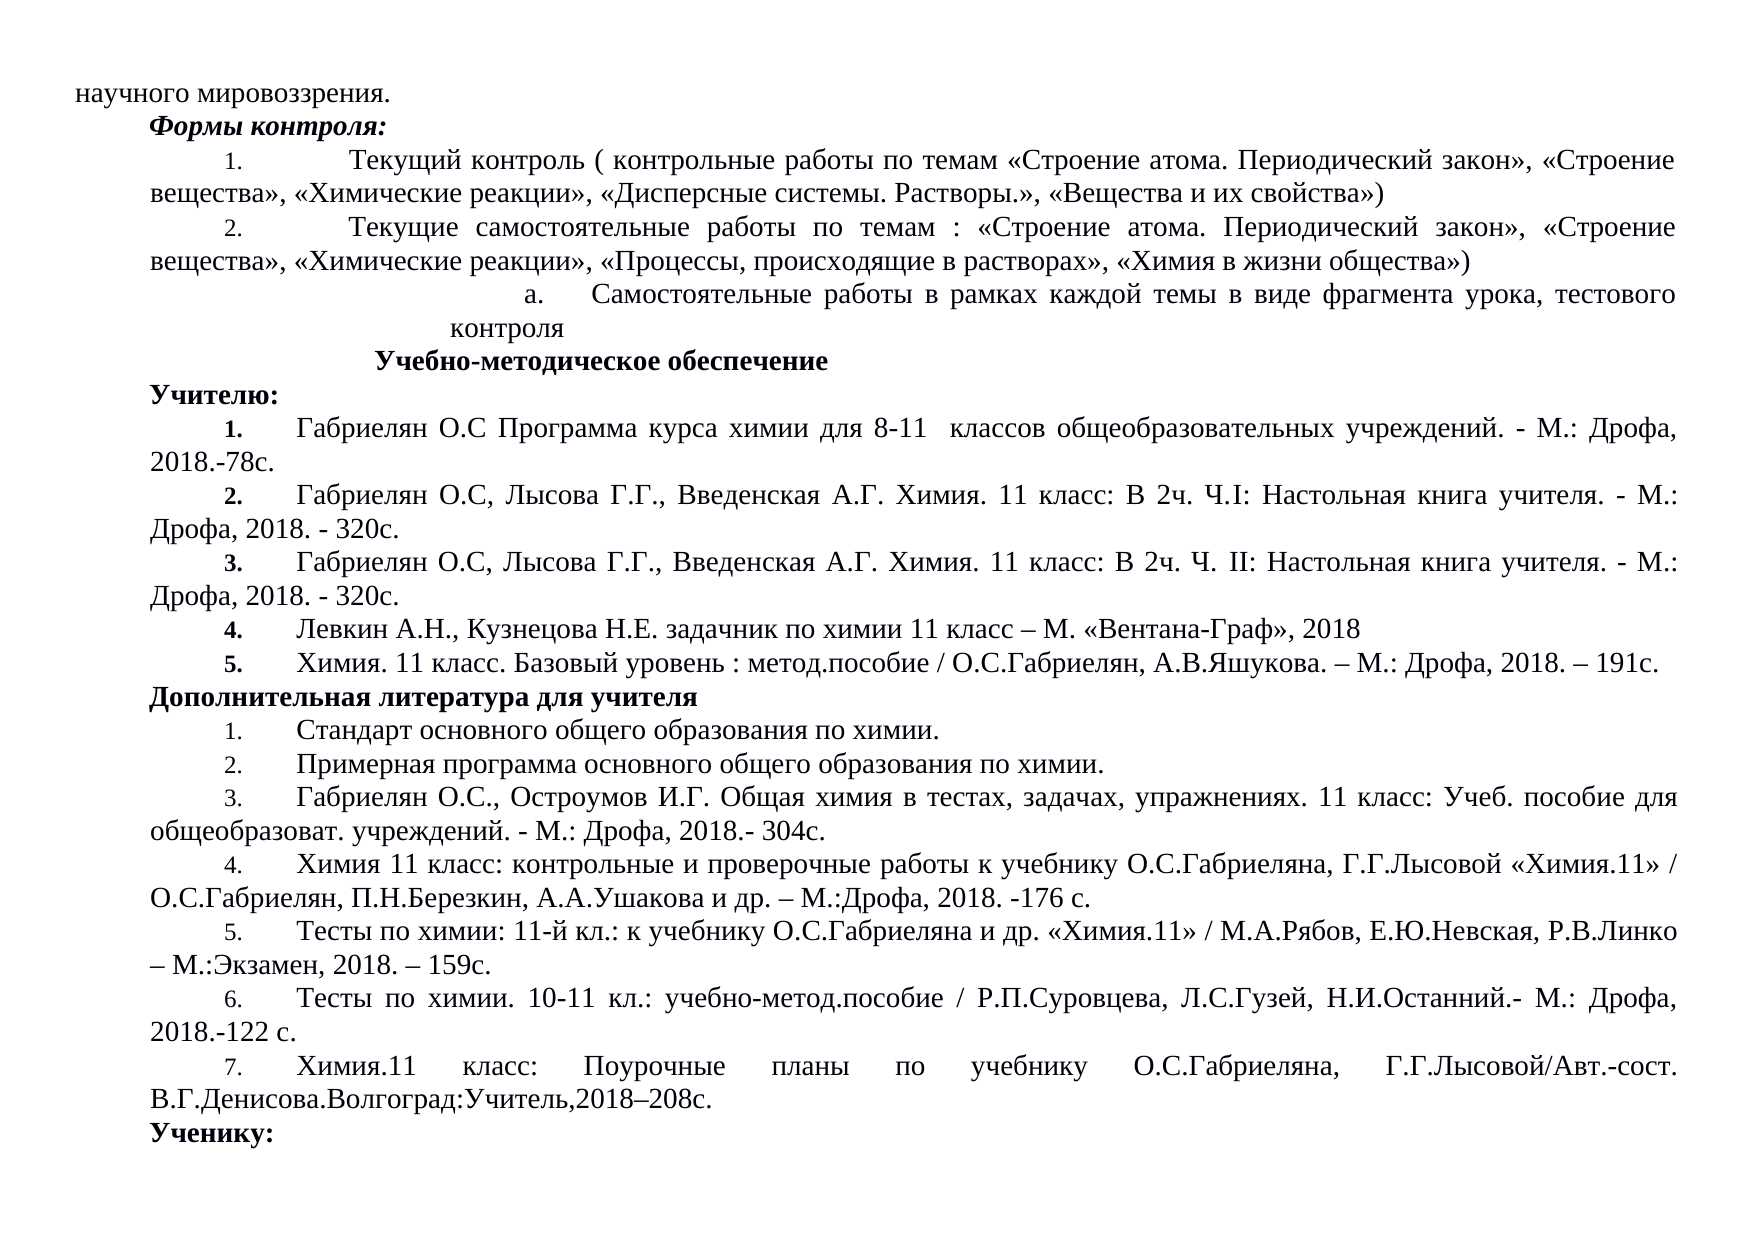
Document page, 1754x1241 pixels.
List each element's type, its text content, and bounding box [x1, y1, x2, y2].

list Текущие самостоятельные работы по темам : «Строение атома. Периодический закон», «Строение вещества», «Химические реакции», «Процессы, происходящие в растворах», «Химия в жизни общества») [150, 209, 1677, 276]
text Учителю: [75, 377, 1679, 410]
list Химия.11 класс: Поурочные планы по учебнику О.С.Габриеляна, Г.Г.Лысовой/Авт.-сост. В.Г.Денисова.Волгоград:Учитель,2018–208с. [150, 1048, 1679, 1115]
list Габриелян О.С., Остроумов И.Г. Общая химия в тестах, задачах, упражнениях. 11 класс: Учеб. пособие для общеобразоват. учреждений. - М.: Дрофа, 2018.- 304с. [150, 779, 1679, 846]
list Тесты по химии: 11-й кл.: к учебнику О.С.Габриеляна и др. «Химия.11» / М.А.Рябов, Е.Ю.Невская, Р.В.Линко – М.:Экзамен, 2018. – 159с. [150, 913, 1679, 981]
list Химия. 11 класс. Базовый уровень : метод.пособие / О.С.Габриелян, А.В.Яшукова. – М.: Дрофа, 2018. – 191с. [150, 645, 1679, 679]
list Габриелян О.С, Лысова Г.Г., Введенская А.Г. Химия. 11 класс: В 2ч. Ч.I: Настольная книга учителя. - М.: Дрофа, 2018. - 320с. [150, 477, 1679, 544]
list Текущий контроль ( контрольные работы по темам «Строение атома. Периодический закон», «Строение вещества», «Химические реакции», «Дисперсные системы. Растворы.», «Вещества и их свойства») [150, 142, 1677, 209]
list Примерная программа основного общего образования по химии. [150, 746, 1679, 779]
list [75, 75, 1679, 108]
list Габриелян О.С Программа курса химии для 8-11 классов общеобразовательных учреждений. - М.: Дрофа, 2018.-78с. [150, 410, 1679, 477]
list Самостоятельные работы в рамках каждой темы в виде фрагмента урока, тестового контроля [450, 276, 1677, 343]
list Химия 11 класс: контрольные и проверочные работы к учебнику О.С.Габриеляна, Г.Г.Лысовой «Химия.11» / О.С.Габриелян, П.Н.Березкин, А.А.Ушакова и др. – М.:Дрофа, 2018. -176 с. [150, 846, 1679, 913]
text Формы контроля: [75, 108, 1679, 142]
list Левкин А.Н., Кузнецова Н.Е. задачник по химии 11 класс – М. «Вентана-Граф», 2018 [150, 612, 1679, 645]
list Стандарт основного общего образования по химии. [150, 712, 1679, 746]
list Габриелян О.С, Лысова Г.Г., Введенская А.Г. Химия. 11 класс: В 2ч. Ч. II: Настольная книга учителя. - М.: Дрофа, 2018. - 320с. [150, 544, 1679, 612]
list Учебно-методическое обеспечение [300, 343, 1679, 377]
text Ученику: [75, 1115, 1679, 1148]
text Дополнительная литература для учителя [75, 679, 1679, 712]
list Тесты по химии. 10-11 кл.: учебно-метод.пособие / Р.П.Суровцева, Л.С.Гузей, Н.И.Останний.- М.: Дрофа, 2018.-122 с. [150, 981, 1679, 1048]
